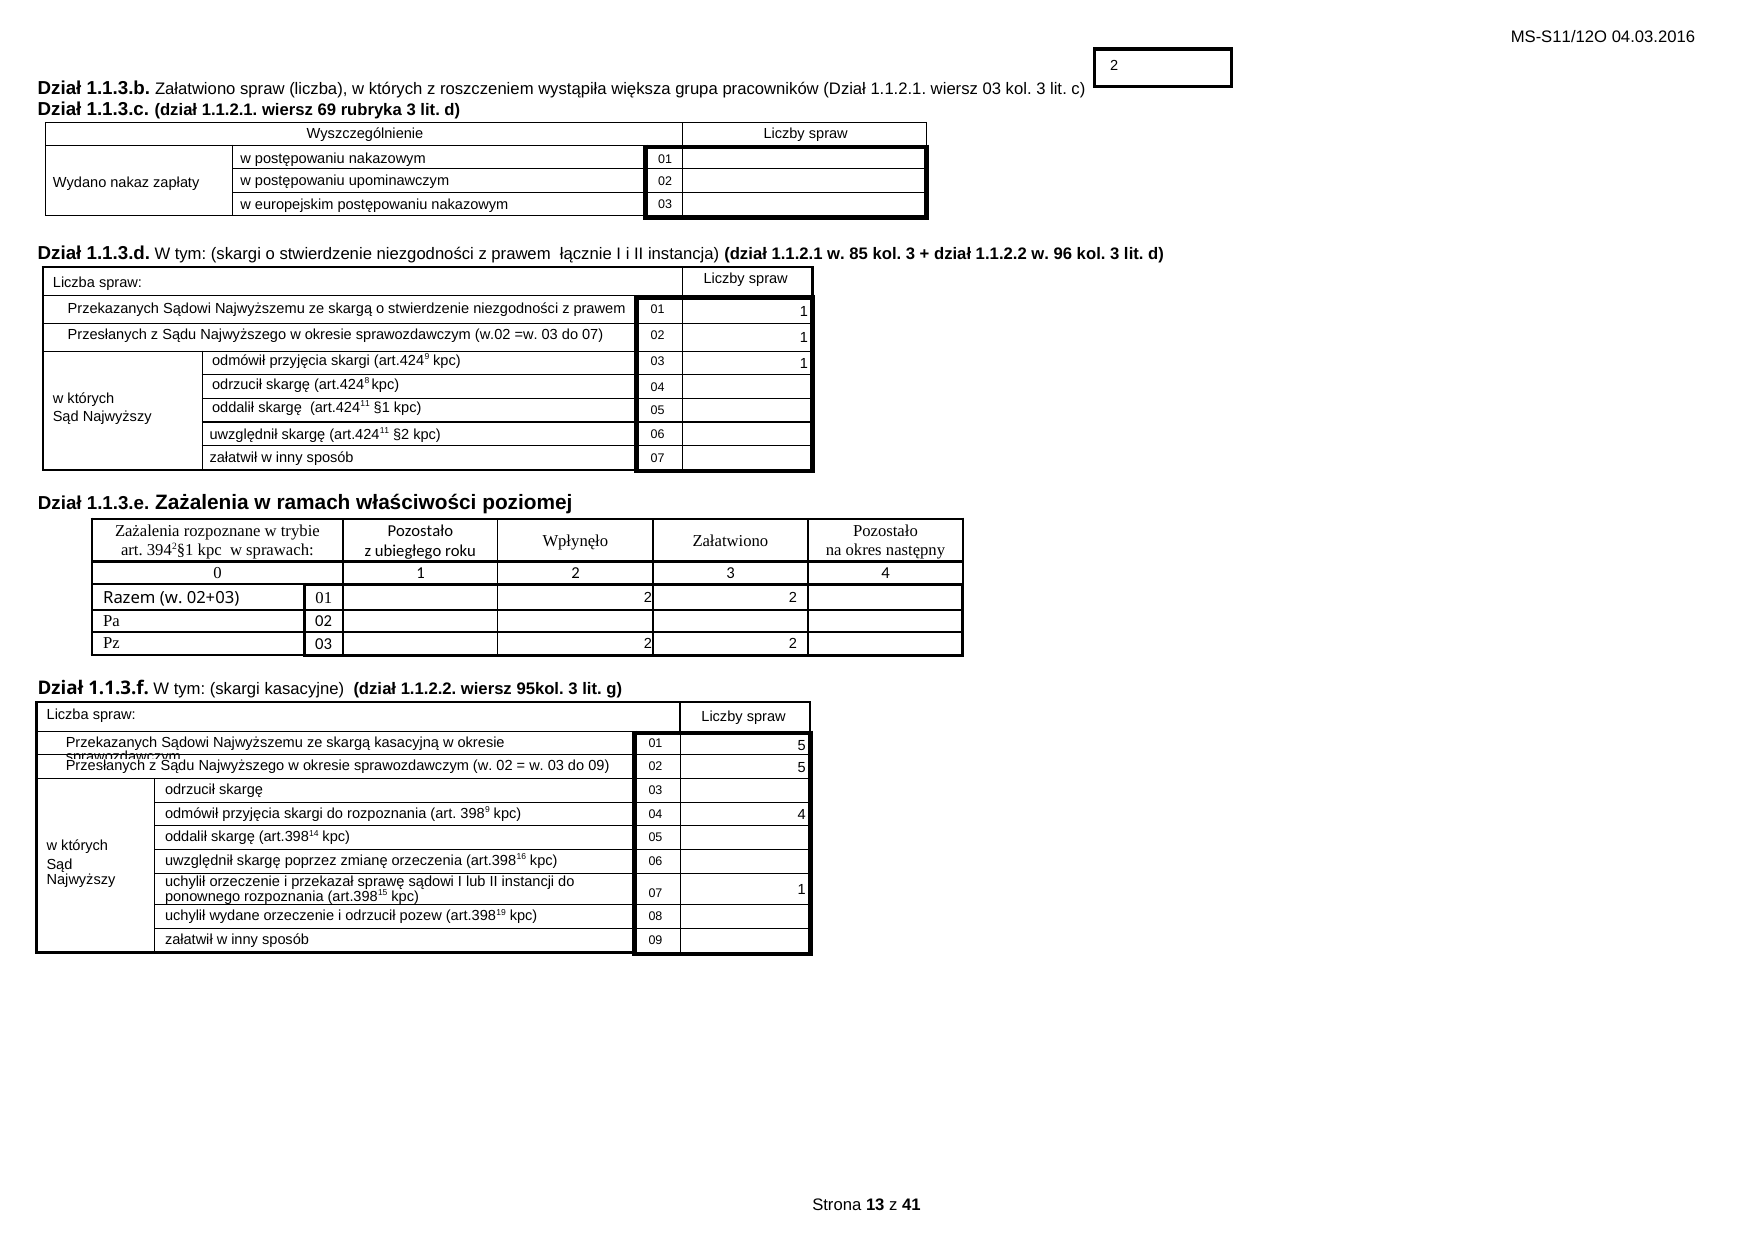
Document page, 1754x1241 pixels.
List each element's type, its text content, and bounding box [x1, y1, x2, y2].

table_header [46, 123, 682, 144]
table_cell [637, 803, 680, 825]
text Dział 1.1.3.c. (dział 1.1.2.1. wiersz 69 rubryka 3 lit. d) [37, 98, 1695, 120]
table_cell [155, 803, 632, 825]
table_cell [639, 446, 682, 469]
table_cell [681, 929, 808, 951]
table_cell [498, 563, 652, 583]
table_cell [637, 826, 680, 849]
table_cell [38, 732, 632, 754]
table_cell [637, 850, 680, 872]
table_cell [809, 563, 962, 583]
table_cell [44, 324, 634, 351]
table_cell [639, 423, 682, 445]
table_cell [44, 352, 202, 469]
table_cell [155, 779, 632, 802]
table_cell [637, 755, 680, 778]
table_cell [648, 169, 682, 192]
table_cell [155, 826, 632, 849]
text Dział 1.1.3.d. W tym: (skargi o stwierdzenie niezgodności z prawem łącznie I i II instancja) (dział 1.1.2.1 w. 85 kol. 3 + dział 1.1.2.2 w. 96 kol. 3 lit. d) [37, 243, 1695, 264]
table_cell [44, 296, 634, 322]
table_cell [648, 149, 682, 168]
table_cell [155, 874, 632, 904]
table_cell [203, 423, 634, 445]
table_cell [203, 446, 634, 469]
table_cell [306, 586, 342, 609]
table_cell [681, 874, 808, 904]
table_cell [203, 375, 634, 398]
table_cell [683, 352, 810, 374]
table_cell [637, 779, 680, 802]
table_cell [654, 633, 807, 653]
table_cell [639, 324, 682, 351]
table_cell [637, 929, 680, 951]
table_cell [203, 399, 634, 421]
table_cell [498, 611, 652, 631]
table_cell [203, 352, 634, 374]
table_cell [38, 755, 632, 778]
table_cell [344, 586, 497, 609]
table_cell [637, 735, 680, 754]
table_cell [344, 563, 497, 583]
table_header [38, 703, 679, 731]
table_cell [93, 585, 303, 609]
text Dział 1.1.3.b. Załatwiono spraw (liczba), w których z roszczeniem wystąpiła większa grupa pracowników (Dział 1.1.2.1. wiersz 03 kol. 3 lit. c) [37, 77, 1695, 98]
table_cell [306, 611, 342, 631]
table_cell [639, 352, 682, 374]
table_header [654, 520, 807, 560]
text Dział 1.1.3.e. Zażalenia w ramach właściwości poziomej [37, 489, 1695, 513]
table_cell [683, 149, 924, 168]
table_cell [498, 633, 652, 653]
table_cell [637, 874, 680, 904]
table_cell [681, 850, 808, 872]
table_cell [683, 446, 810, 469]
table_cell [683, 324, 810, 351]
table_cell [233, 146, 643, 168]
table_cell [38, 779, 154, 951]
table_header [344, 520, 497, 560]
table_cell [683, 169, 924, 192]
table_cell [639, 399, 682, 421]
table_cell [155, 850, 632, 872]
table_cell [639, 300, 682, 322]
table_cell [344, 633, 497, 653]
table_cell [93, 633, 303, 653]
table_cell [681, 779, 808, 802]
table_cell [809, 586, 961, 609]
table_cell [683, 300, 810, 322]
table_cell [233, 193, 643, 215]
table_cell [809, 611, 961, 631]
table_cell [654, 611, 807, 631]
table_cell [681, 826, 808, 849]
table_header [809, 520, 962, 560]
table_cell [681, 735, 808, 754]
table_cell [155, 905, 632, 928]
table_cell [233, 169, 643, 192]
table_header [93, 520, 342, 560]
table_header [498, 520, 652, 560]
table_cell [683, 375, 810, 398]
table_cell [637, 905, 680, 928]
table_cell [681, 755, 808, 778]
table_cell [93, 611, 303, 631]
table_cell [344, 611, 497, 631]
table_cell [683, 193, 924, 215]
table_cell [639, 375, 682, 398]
text Dział 1.1.3.f. W tym: (skargi kasacyjne) (dział 1.1.2.2. wiersz 95kol. 3 lit. g) [37, 678, 1695, 699]
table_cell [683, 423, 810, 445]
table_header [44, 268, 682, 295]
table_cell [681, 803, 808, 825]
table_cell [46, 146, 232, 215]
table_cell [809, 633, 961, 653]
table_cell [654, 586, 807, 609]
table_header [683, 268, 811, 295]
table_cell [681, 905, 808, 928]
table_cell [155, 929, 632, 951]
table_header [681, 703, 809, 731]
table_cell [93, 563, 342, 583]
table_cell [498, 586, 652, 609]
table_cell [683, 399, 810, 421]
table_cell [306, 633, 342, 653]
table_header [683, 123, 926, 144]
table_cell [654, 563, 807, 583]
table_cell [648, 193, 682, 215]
